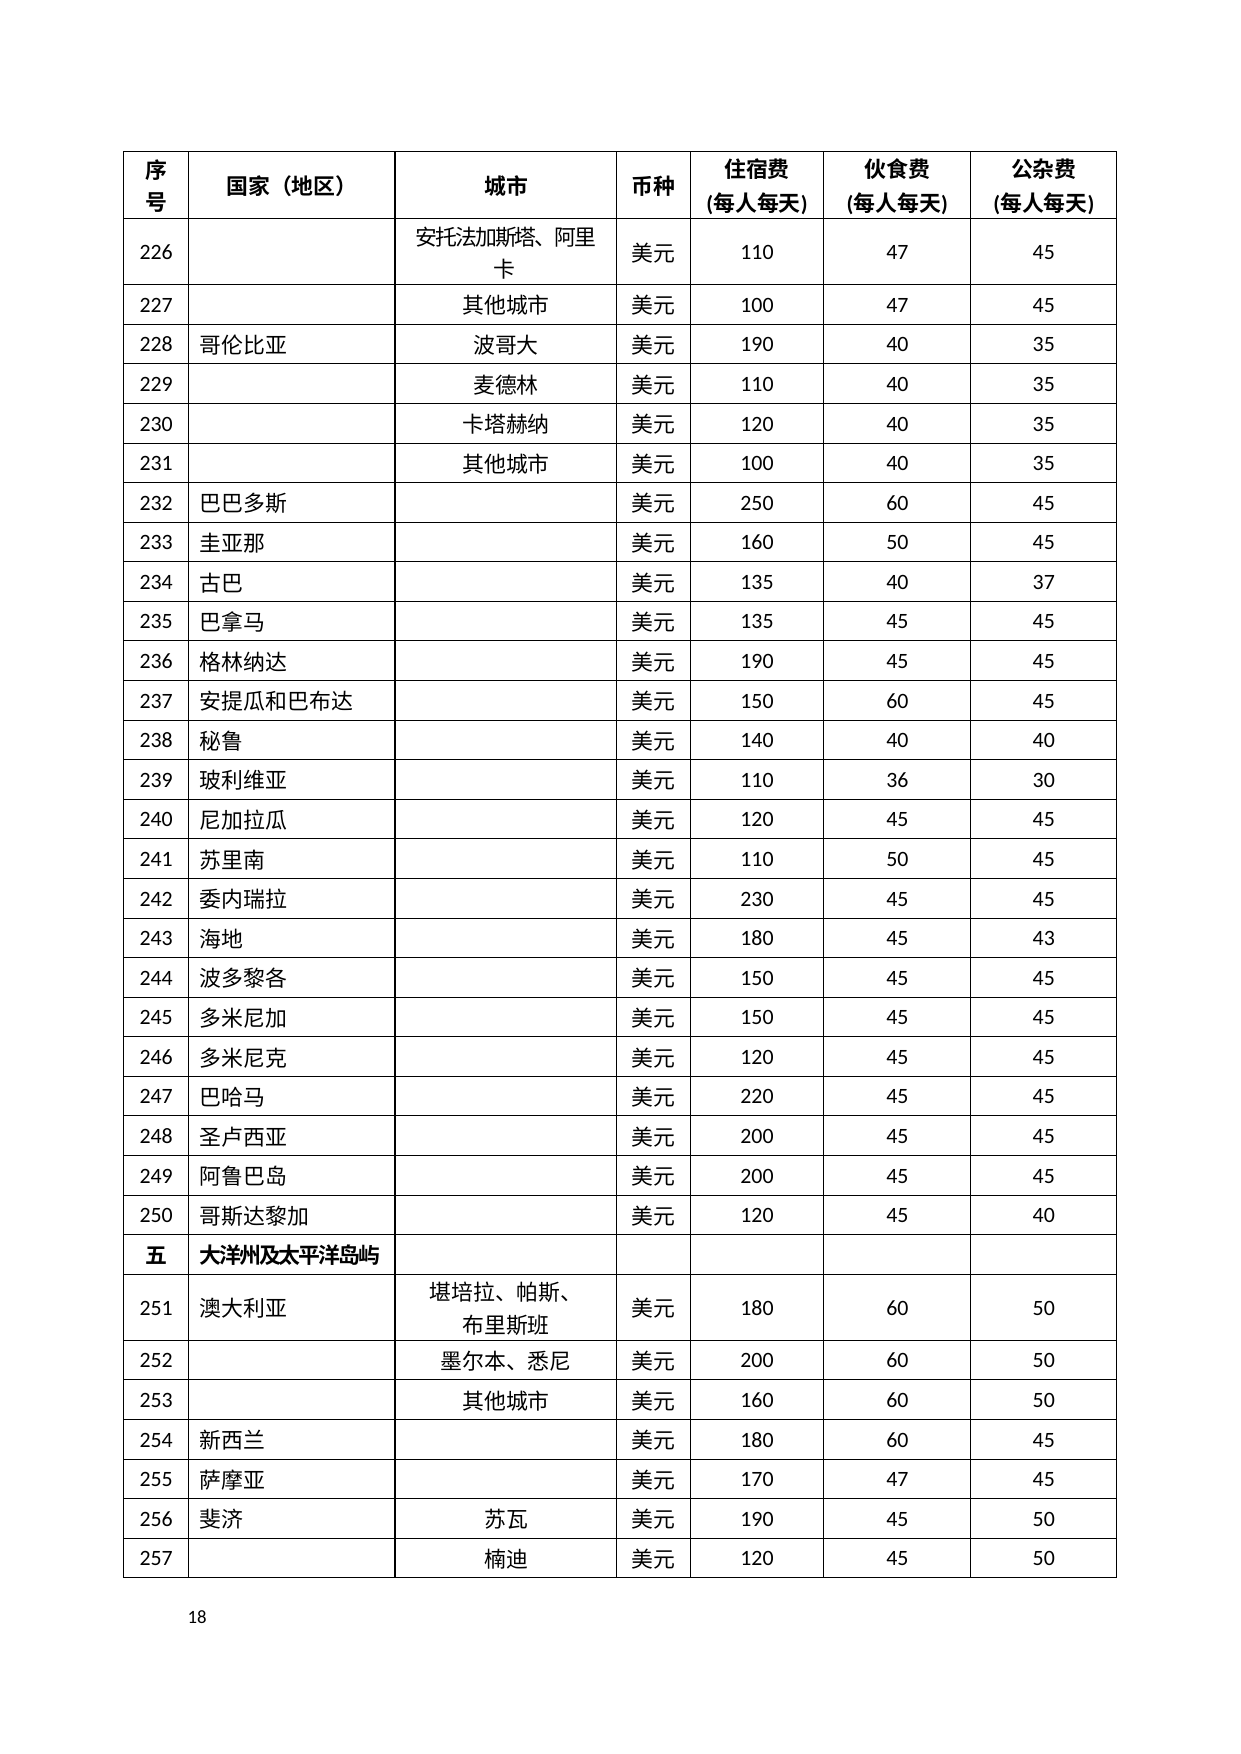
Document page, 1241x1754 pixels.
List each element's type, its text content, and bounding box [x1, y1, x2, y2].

table_cell 美元 [617, 1420, 690, 1458]
table_cell 美元 [617, 1275, 690, 1340]
table_cell 45 [971, 523, 1116, 561]
table_cell 美元 [617, 919, 690, 957]
table_cell 墨尔本、悉尼 [396, 1341, 616, 1379]
table_cell 235 [124, 602, 188, 640]
table_cell 100 [691, 285, 823, 324]
table_cell 50 [971, 1499, 1116, 1538]
table_cell 45 [971, 285, 1116, 324]
table_cell 45 [971, 219, 1116, 284]
table_cell 110 [691, 760, 823, 799]
table_cell 40 [824, 721, 970, 759]
table_cell [396, 879, 616, 917]
table_cell 231 [124, 444, 188, 482]
table_cell 40 [971, 721, 1116, 759]
table_cell 100 [691, 444, 823, 482]
table_cell 美元 [617, 1196, 690, 1234]
table_cell 135 [691, 562, 823, 601]
table_cell 美元 [617, 219, 690, 284]
table_cell 40 [824, 562, 970, 601]
table_cell 安提瓜和巴布达 [189, 681, 394, 719]
table_cell 45 [971, 1077, 1116, 1115]
table_cell 36 [824, 760, 970, 799]
table_cell 251 [124, 1275, 188, 1340]
table_header 住宿费 [691, 152, 823, 184]
table_cell 35 [971, 325, 1116, 363]
table_cell 110 [691, 364, 823, 403]
table_cell 45 [971, 681, 1116, 719]
table_cell 40 [824, 364, 970, 403]
table_cell 哥斯达黎加 [189, 1196, 394, 1234]
table_cell 226 [124, 219, 188, 284]
table_cell 美元 [617, 1460, 690, 1498]
table_cell [396, 523, 616, 561]
table_cell 45 [971, 1037, 1116, 1076]
table_cell 253 [124, 1380, 188, 1419]
table_cell 150 [691, 681, 823, 719]
table_cell 160 [691, 1380, 823, 1419]
table_cell 150 [691, 958, 823, 997]
table_cell 阿鲁巴岛 [189, 1156, 394, 1194]
table_cell 45 [824, 958, 970, 997]
table_cell 200 [691, 1116, 823, 1155]
table_cell 60 [824, 1341, 970, 1379]
table_cell 新西兰 [189, 1420, 394, 1458]
table_cell 50 [971, 1275, 1116, 1340]
table_cell 格林纳达 [189, 641, 394, 680]
table_cell [189, 219, 394, 284]
table_cell 45 [824, 800, 970, 838]
table_cell 150 [691, 998, 823, 1036]
table_cell [396, 1037, 616, 1076]
table_cell 40 [824, 444, 970, 482]
table_cell 160 [691, 523, 823, 561]
table_cell 多米尼加 [189, 998, 394, 1036]
table_cell 170 [691, 1460, 823, 1498]
table_cell 246 [124, 1037, 188, 1076]
table_cell 其他城市 [396, 1380, 616, 1419]
table_cell 美元 [617, 1539, 690, 1577]
table_cell 45 [824, 1539, 970, 1577]
table_cell 190 [691, 1499, 823, 1538]
table_cell 242 [124, 879, 188, 917]
table_cell 47 [824, 219, 970, 284]
table_header 国家（地区） [189, 152, 394, 218]
table_cell 50 [971, 1380, 1116, 1419]
table_cell 200 [691, 1156, 823, 1194]
table_cell 波哥大 [396, 325, 616, 363]
table_cell 美元 [617, 1037, 690, 1076]
table_cell [396, 760, 616, 799]
table_cell 美元 [617, 1116, 690, 1155]
table_cell 美元 [617, 364, 690, 403]
table_cell 圣卢西亚 [189, 1116, 394, 1155]
table_cell 其他城市 [396, 285, 616, 324]
table_cell 海地 [189, 919, 394, 957]
table_cell 堪培拉、帕斯、 布里斯班 [396, 1275, 616, 1340]
table_cell 180 [691, 919, 823, 957]
table_cell 45 [824, 1196, 970, 1234]
table_cell 安托法加斯塔、阿里卡 [396, 219, 616, 284]
table_cell 苏瓦 [396, 1499, 616, 1538]
table_cell [396, 998, 616, 1036]
table_cell 45 [971, 602, 1116, 640]
table_cell 110 [691, 219, 823, 284]
table_cell 美元 [617, 998, 690, 1036]
table_cell 45 [824, 1499, 970, 1538]
table_cell 50 [824, 839, 970, 878]
table_cell 大洋州及太平洋岛屿 [189, 1235, 394, 1274]
table_cell 230 [691, 879, 823, 917]
table_cell [396, 721, 616, 759]
table_cell 240 [124, 800, 188, 838]
table_cell 卡塔赫纳 [396, 404, 616, 442]
table_cell 190 [691, 641, 823, 680]
table_cell 哥伦比亚 [189, 325, 394, 363]
table_cell 巴哈马 [189, 1077, 394, 1115]
table_cell 波多黎各 [189, 958, 394, 997]
table_cell 180 [691, 1275, 823, 1340]
table_cell [396, 641, 616, 680]
table_cell 50 [824, 523, 970, 561]
table_cell 140 [691, 721, 823, 759]
table_cell 37 [971, 562, 1116, 601]
table_cell [617, 1235, 690, 1274]
table_cell 美元 [617, 721, 690, 759]
table_cell 45 [971, 641, 1116, 680]
table_cell 美元 [617, 839, 690, 878]
table_cell 243 [124, 919, 188, 957]
table_cell 40 [824, 325, 970, 363]
table_cell [396, 602, 616, 640]
table_cell 45 [824, 641, 970, 680]
table_cell 美元 [617, 760, 690, 799]
table_cell 233 [124, 523, 188, 561]
table_cell 萨摩亚 [189, 1460, 394, 1498]
table_cell 245 [124, 998, 188, 1036]
table_cell 45 [824, 998, 970, 1036]
table_cell 古巴 [189, 562, 394, 601]
table_cell [396, 681, 616, 719]
table_cell 45 [971, 1420, 1116, 1458]
table_cell [396, 1420, 616, 1458]
table_cell [396, 839, 616, 878]
table_cell 圭亚那 [189, 523, 394, 561]
table_cell 180 [691, 1420, 823, 1458]
table_cell 120 [691, 800, 823, 838]
table_cell 232 [124, 483, 188, 522]
table_cell 美元 [617, 444, 690, 482]
table_cell (每人每天) [691, 185, 823, 218]
table_cell 50 [971, 1539, 1116, 1577]
table_cell 美元 [617, 641, 690, 680]
table_cell 250 [691, 483, 823, 522]
table_cell 美元 [617, 325, 690, 363]
table_cell 美元 [617, 1341, 690, 1379]
table_cell 45 [824, 879, 970, 917]
table_cell [396, 562, 616, 601]
table_cell 236 [124, 641, 188, 680]
table_cell 230 [124, 404, 188, 442]
table_cell 228 [124, 325, 188, 363]
table_cell 美元 [617, 681, 690, 719]
table_cell [396, 958, 616, 997]
table_cell 50 [971, 1341, 1116, 1379]
table_cell 227 [124, 285, 188, 324]
table_cell [396, 1077, 616, 1115]
table_cell 美元 [617, 523, 690, 561]
table_cell 45 [971, 998, 1116, 1036]
table_cell 250 [124, 1196, 188, 1234]
table_cell 60 [824, 483, 970, 522]
table_cell 巴巴多斯 [189, 483, 394, 522]
table_cell 110 [691, 839, 823, 878]
table_cell 60 [824, 1275, 970, 1340]
table_cell 257 [124, 1539, 188, 1577]
table_cell 45 [971, 1460, 1116, 1498]
table_cell 200 [691, 1341, 823, 1379]
table_header 币种 [617, 152, 690, 218]
table_cell 229 [124, 364, 188, 403]
table_cell 249 [124, 1156, 188, 1194]
table_cell 238 [124, 721, 188, 759]
table_cell 玻利维亚 [189, 760, 394, 799]
table_cell 45 [824, 602, 970, 640]
table_cell 美元 [617, 602, 690, 640]
table_cell 120 [691, 404, 823, 442]
table_cell 45 [971, 839, 1116, 878]
table_cell 美元 [617, 483, 690, 522]
table_cell 120 [691, 1539, 823, 1577]
table_cell 135 [691, 602, 823, 640]
table_cell [971, 1235, 1116, 1274]
table_cell [396, 1116, 616, 1155]
table_cell [824, 1235, 970, 1274]
table_cell 麦德林 [396, 364, 616, 403]
table_cell [396, 483, 616, 522]
table_cell 237 [124, 681, 188, 719]
table_cell 241 [124, 839, 188, 878]
table_cell 45 [824, 1116, 970, 1155]
table_cell 45 [824, 1077, 970, 1115]
table_cell 45 [971, 879, 1116, 917]
table_cell 252 [124, 1341, 188, 1379]
table_cell [189, 1539, 394, 1577]
table_header 伙食费 [824, 152, 970, 184]
table_cell 斐济 [189, 1499, 394, 1538]
table_cell [396, 800, 616, 838]
table_cell 美元 [617, 1380, 690, 1419]
table_cell 248 [124, 1116, 188, 1155]
table_cell [396, 1196, 616, 1234]
table_header 序号 [124, 152, 188, 218]
table_cell 120 [691, 1037, 823, 1076]
table_cell 苏里南 [189, 839, 394, 878]
table_cell 其他城市 [396, 444, 616, 482]
table_cell 45 [824, 1037, 970, 1076]
table_cell 美元 [617, 800, 690, 838]
table_cell 60 [824, 1380, 970, 1419]
table_cell 239 [124, 760, 188, 799]
table_cell [396, 919, 616, 957]
table_cell 35 [971, 444, 1116, 482]
table_cell 254 [124, 1420, 188, 1458]
table_cell 45 [971, 1116, 1116, 1155]
table_cell 45 [971, 1156, 1116, 1194]
table_cell 255 [124, 1460, 188, 1498]
table_cell 45 [971, 483, 1116, 522]
table_header 公杂费 [971, 152, 1116, 184]
table_cell 美元 [617, 1077, 690, 1115]
table_cell [189, 1341, 394, 1379]
table_cell 47 [824, 1460, 970, 1498]
table_cell 43 [971, 919, 1116, 957]
table_cell [189, 1380, 394, 1419]
table_cell 30 [971, 760, 1116, 799]
table_cell 五 [124, 1235, 188, 1274]
table_cell [189, 364, 394, 403]
table_cell 35 [971, 364, 1116, 403]
table_cell 美元 [617, 1156, 690, 1194]
table_cell [189, 444, 394, 482]
table_cell [189, 285, 394, 324]
table_cell [396, 1460, 616, 1498]
table_header 城市 [396, 152, 616, 218]
table_cell 美元 [617, 404, 690, 442]
table_cell 40 [971, 1196, 1116, 1234]
table_cell [691, 1235, 823, 1274]
table_cell 秘鲁 [189, 721, 394, 759]
table_cell 美元 [617, 879, 690, 917]
table_cell 45 [824, 919, 970, 957]
table_cell 楠迪 [396, 1539, 616, 1577]
table_cell 多米尼克 [189, 1037, 394, 1076]
table_cell [396, 1235, 616, 1274]
table_cell 120 [691, 1196, 823, 1234]
table_cell 220 [691, 1077, 823, 1115]
table_cell 234 [124, 562, 188, 601]
table_cell 美元 [617, 1499, 690, 1538]
table_cell 尼加拉瓜 [189, 800, 394, 838]
table_cell 巴拿马 [189, 602, 394, 640]
table_cell 委内瑞拉 [189, 879, 394, 917]
table_cell 190 [691, 325, 823, 363]
table_cell [189, 404, 394, 442]
table_cell 澳大利亚 [189, 1275, 394, 1340]
table_cell 256 [124, 1499, 188, 1538]
table_cell (每人每天) [824, 185, 970, 218]
table_cell 60 [824, 1420, 970, 1458]
table_cell [396, 1156, 616, 1194]
table_cell 47 [824, 285, 970, 324]
table_cell 美元 [617, 285, 690, 324]
table_cell 45 [824, 1156, 970, 1194]
table_cell 60 [824, 681, 970, 719]
table_cell 244 [124, 958, 188, 997]
table_cell 美元 [617, 562, 690, 601]
table_cell 美元 [617, 958, 690, 997]
table_cell 35 [971, 404, 1116, 442]
table_cell (每人每天) [971, 185, 1116, 218]
table_cell 40 [824, 404, 970, 442]
table_cell 247 [124, 1077, 188, 1115]
table_cell 45 [971, 958, 1116, 997]
table_cell 45 [971, 800, 1116, 838]
